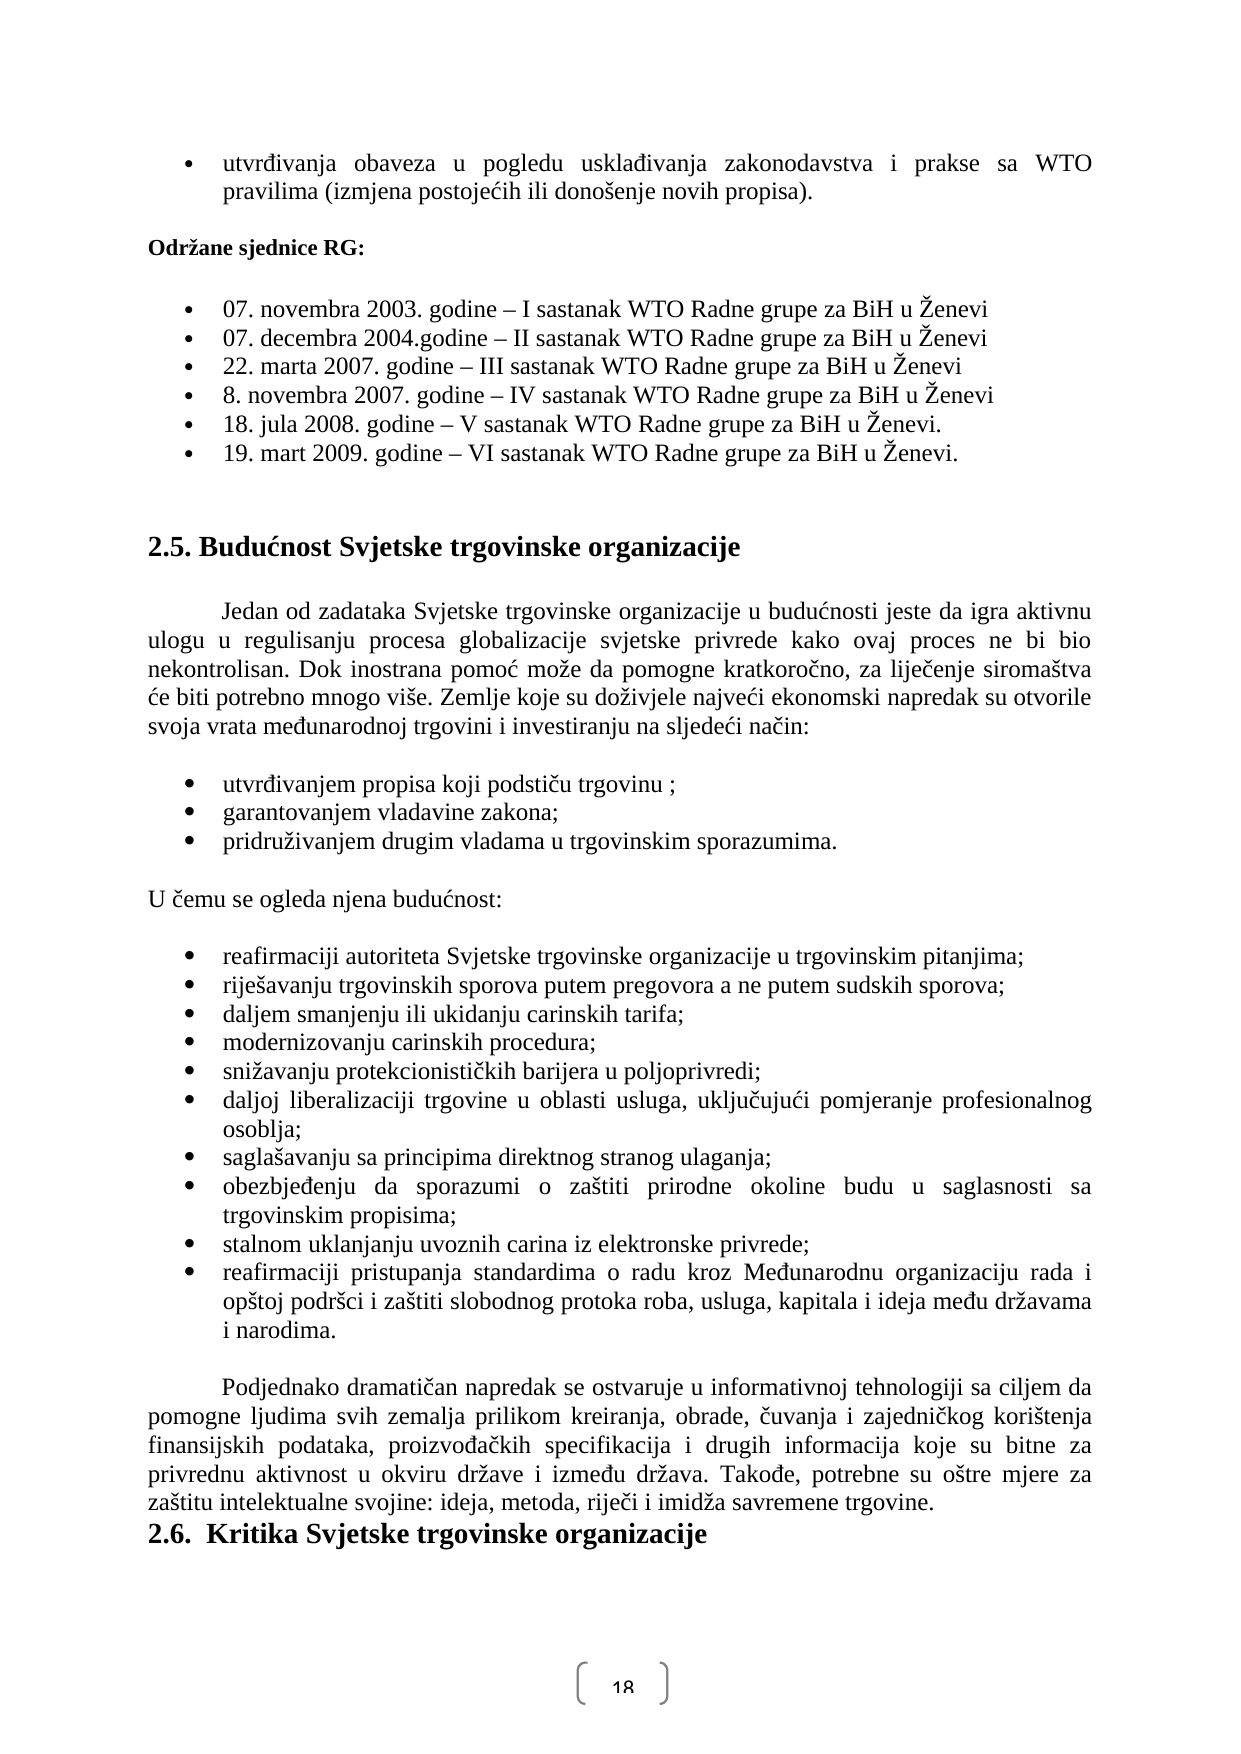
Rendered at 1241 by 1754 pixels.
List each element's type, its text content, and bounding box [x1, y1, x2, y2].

text Podjednako dramatičan napredak se ostvaruje u informativnoj tehnologiji sa ciljem da pomogne ljudima svih zemalja prilikom kreiranja, obrade, čuvanja i zajedničkog korištenja finansijskih podataka, proizvođačkih specifikacija i drugih informacija koje su bitne za privrednu aktivnost u okviru države i između država. Takođe, potrebne su oštre mjere za zaštitu intelektualne svojine: ideja, metoda, riječi i imidža savremene trgovine. [148, 1372, 1093, 1516]
list riješavanju trgovinskih sporova putem pregovora a ne putem sudskih sporova; [185, 970, 1093, 999]
list 07. novembra 2003. godine – I sastanak WTO Radne grupe za BiH u Ženevi [185, 294, 1093, 323]
list snižavanju protekcionističkih barijera u poljoprivredi; [185, 1056, 1093, 1085]
text U čemu se ogleda njena budućnost: [148, 884, 1093, 912]
text 2.6. Kritika Svjetske trgovinske organizacije [148, 1516, 1093, 1550]
list daljoj liberalizaciji trgovine u oblasti usluga, uključujući pomjeranje profesionalnog osoblja; [185, 1085, 1093, 1142]
list garantovanjem vladavine zakona; [185, 797, 1093, 826]
text Održane sjednice RG: [148, 234, 1093, 261]
list 8. novembra 2007. godine – IV sastanak WTO Radne grupe za BiH u Ženevi [185, 380, 1093, 409]
list pridruživanjem drugim vladama u trgovinskim sporazumima. [185, 826, 1093, 855]
list daljem smanjenju ili ukidanju carinskih tarifa; [185, 999, 1093, 1027]
list obezbjeđenju da sporazumi o zaštiti prirodne okoline budu u saglasnosti sa trgovinskim propisima; [185, 1171, 1093, 1229]
list modernizovanju carinskih procedura; [185, 1027, 1093, 1056]
list reafirmaciji autoriteta Svjetske trgovinske organizacije u trgovinskim pitanjima; [185, 941, 1093, 970]
list 19. mart 2009. godine – VI sastanak WTO Radne grupe za BiH u Ženevi. [185, 438, 1093, 466]
text Jedan od zadataka Svjetske trgovinske organizacije u budućnosti jeste da igra aktivnu ulogu u regulisanju procesa globalizacije svjetske privrede kako ovaj proces ne bi bio nekontrolisan. Dok inostrana pomoć može da pomogne kratkoročno, za liječenje siromaštva će biti potrebno mnogo više. Zemlje koje su doživjele najveći ekonomski napredak su otvorile svoja vrata međunarodnoj trgovini i investiranju na sljedeći način: [148, 596, 1093, 740]
list stalnom uklanjanju uvoznih carina iz elektronske privrede; [185, 1229, 1093, 1257]
list 18. jula 2008. godine – V sastanak WTO Radne grupe za BiH u Ženevi. [185, 409, 1093, 438]
list utvrđivanjem propisa koji podstiču trgovinu ; [185, 769, 1093, 797]
list utvrđivanja obaveza u pogledu usklađivanja zakonodavstva i prakse sa WTO pravilima (izmjena postojećih ili donošenje novih propisa). [185, 148, 1093, 205]
list saglašavanju sa principima direktnog stranog ulaganja; [185, 1142, 1093, 1171]
text 2.5. Budućnost Svjetske trgovinske organizacije [148, 529, 1093, 563]
list 22. marta 2007. godine – III sastanak WTO Radne grupe za BiH u Ženevi [185, 351, 1093, 380]
list 07. decembra 2004.godine – II sastanak WTO Radne grupe za BiH u Ženevi [185, 323, 1093, 351]
list reafirmaciji pristupanja standardima o radu kroz Međunarodnu organizaciju rada i opštoj podršci i zaštiti slobodnog protoka roba, usluga, kapitala i ideja među državama i narodima. [185, 1257, 1093, 1344]
